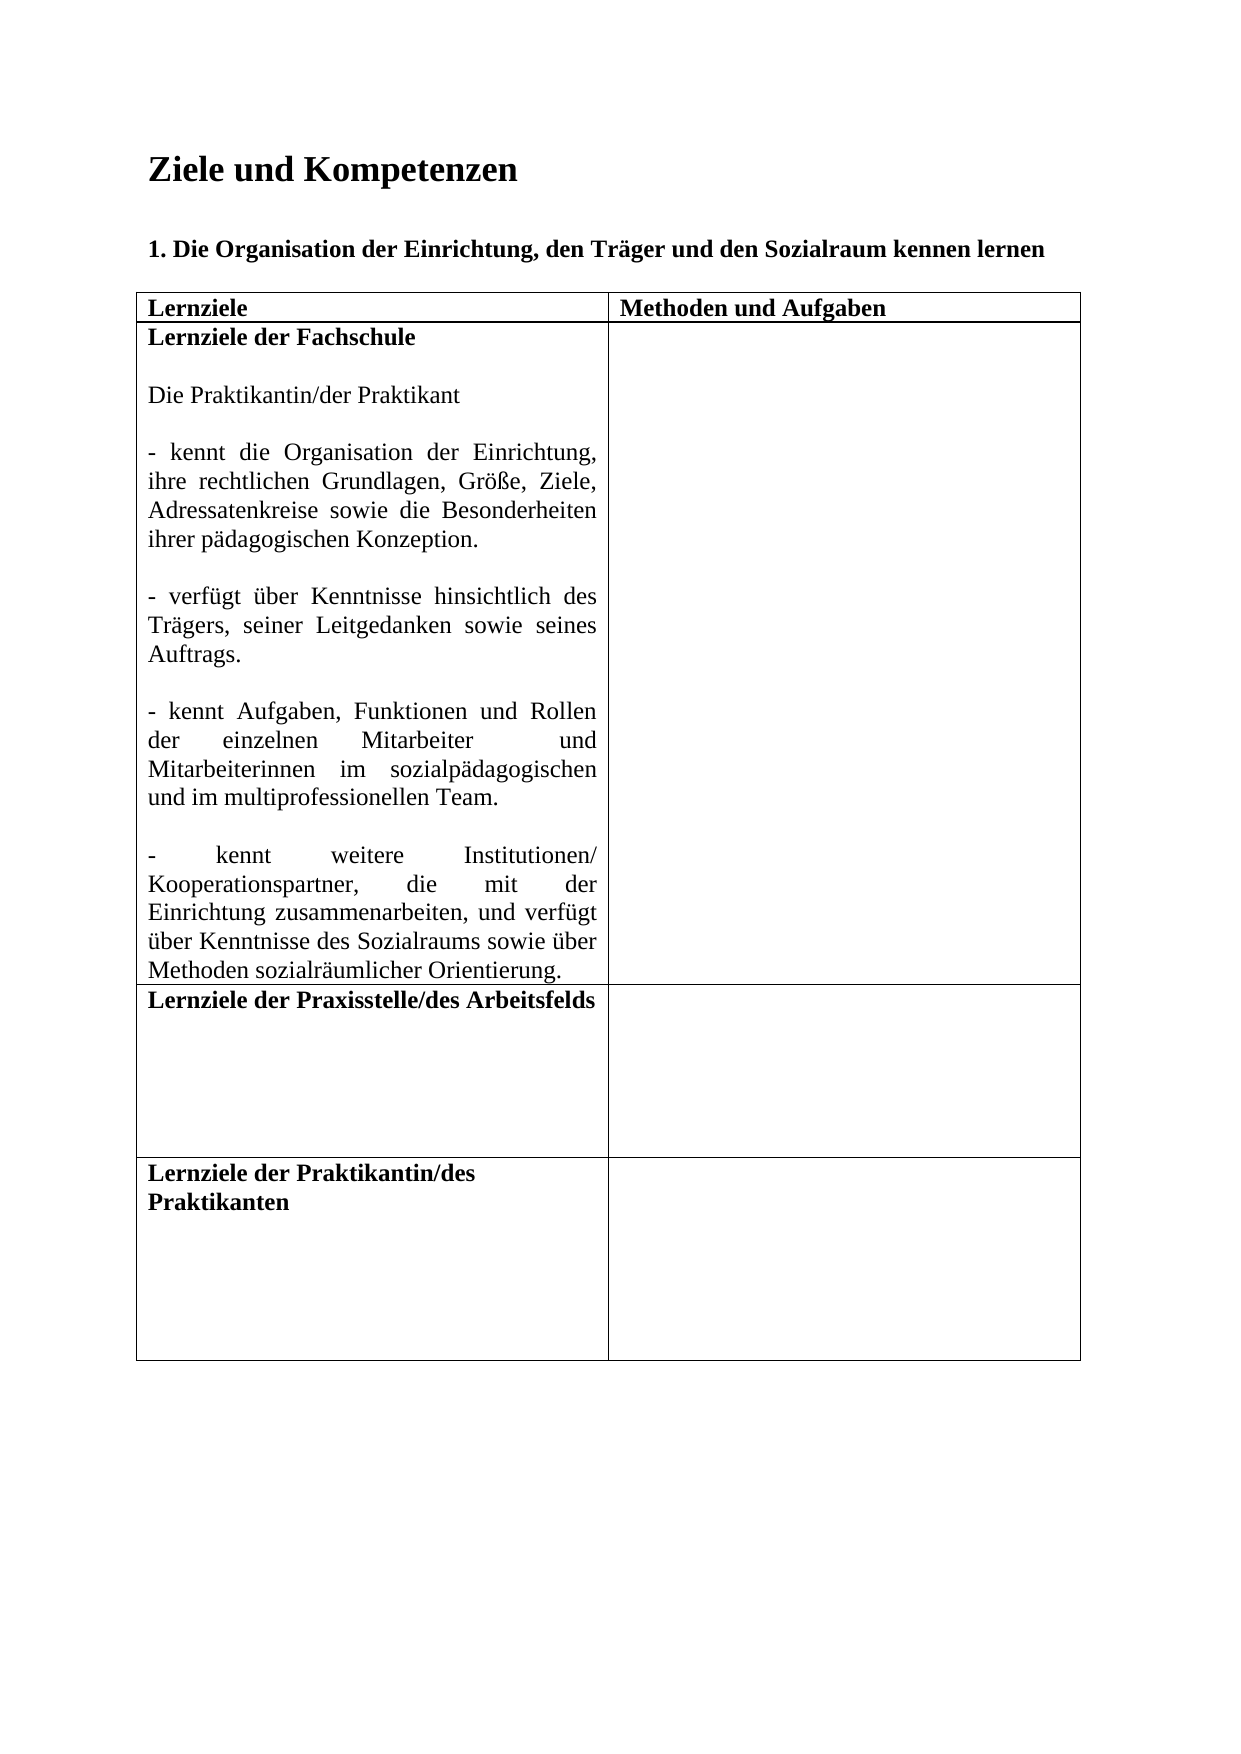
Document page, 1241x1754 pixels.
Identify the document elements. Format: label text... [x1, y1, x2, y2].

table_header Methoden und Aufgaben [609, 293, 1080, 321]
table_cell Lernziele der Praktikantin/des Praktikanten [137, 1158, 608, 1359]
table_header Lernziele [137, 293, 608, 321]
table_cell [609, 985, 1080, 1157]
table_cell Lernziele der Fachschule Die Praktikantin/der Praktikant - kennt die Organisation der Einrichtung, ihre rechtlichen Grundlagen, Größe, Ziele, Adressatenkreise sowie die Besonderheiten ihrer pädagogischen Konzeption. - verfügt über Kenntnisse hinsichtlich des Trägers, seiner Leitgedanken sowie seines Auftrags. - kennt Aufgaben, Funktionen und Rollen der einzelnen Mitarbeiter und Mitarbeiterinnen im sozialpädagogischen und im multiprofessionellen Team. - kennt weitere Institutionen/ Kooperationspartner, die mit der Einrichtung zusammenarbeiten, und verfügt über Kenntnisse des Sozialraums sowie über Methoden sozialräumlicher Orientierung. [137, 323, 608, 984]
subtitle Ziele und Kompetenzen [148, 148, 1093, 189]
table_cell Lernziele der Praxisstelle/des Arbeitsfelds [137, 985, 608, 1157]
table_cell [609, 1158, 1080, 1359]
table_cell [609, 323, 1080, 984]
text 1. Die Organisation der Einrichtung, den Träger und den Sozialraum kennen lernen [148, 234, 1093, 263]
